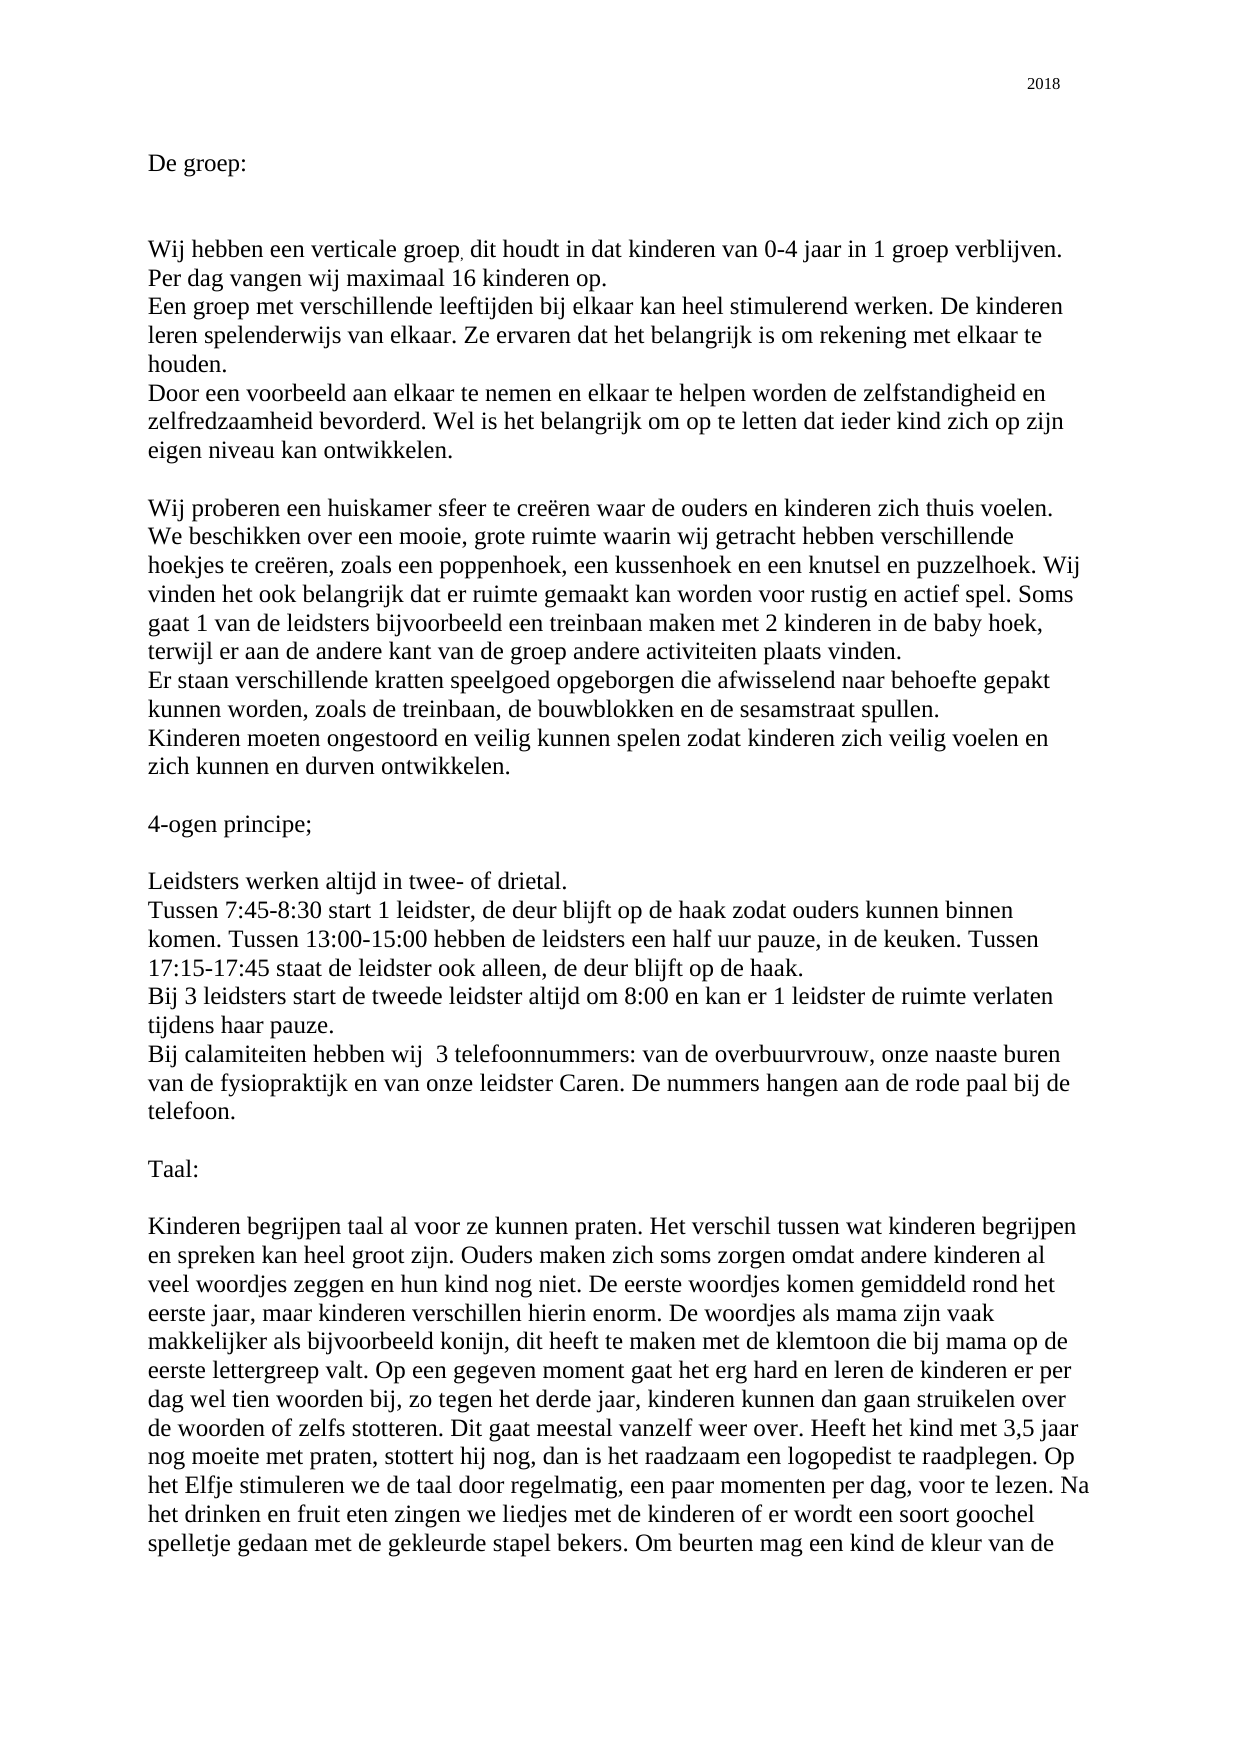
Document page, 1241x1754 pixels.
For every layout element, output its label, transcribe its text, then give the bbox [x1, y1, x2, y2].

text Taal: [148, 1154, 1093, 1183]
text Wij hebben een verticale groep, dit houdt in dat kinderen van 0-4 jaar in 1 groep verblijven. [148, 234, 1093, 263]
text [148, 1211, 1093, 1556]
text Wij proberen een huiskamer sfeer te creëren waar de ouders en kinderen zich thuis voelen. [148, 493, 1093, 521]
text Bij 3 leidsters start de tweede leidster altijd om 8:00 en kan er 1 leidster de ruimte verlaten tijdens haar pauze. [148, 981, 1093, 1039]
text Leidsters werken altijd in twee- of drietal. [148, 866, 1093, 895]
text Door een voorbeeld aan elkaar te nemen en elkaar te helpen worden de zelfstandigheid en zelfredzaamheid bevorderd. Wel is het belangrijk om op te letten dat ieder kind zich op zijn eigen niveau kan ontwikkelen. [148, 378, 1093, 464]
text Bij calamiteiten hebben wij 3 telefoonnummers: van de overbuurvrouw, onze naaste buren van de fysiopraktijk en van onze leidster Caren. De nummers hangen aan de rode paal bij de telefoon. [148, 1039, 1093, 1125]
text 4-ogen principe; [148, 809, 1093, 838]
text De groep: [148, 148, 1093, 176]
text Er staan verschillende kratten speelgoed opgeborgen die afwisselend naar behoefte gepakt kunnen worden, zoals de treinbaan, de bouwblokken en de sesamstraat spullen. [148, 665, 1093, 723]
text Tussen 7:45-8:30 start 1 leidster, de deur blijft op de haak zodat ouders kunnen binnen komen. Tussen 13:00-15:00 hebben de leidsters een half uur pauze, in de keuken. Tussen 17:15-17:45 staat de leidster ook alleen, de deur blijft op de haak. [148, 895, 1093, 981]
text Kinderen moeten ongestoord en veilig kunnen spelen zodat kinderen zich veilig voelen en zich kunnen en durven ontwikkelen. [148, 723, 1093, 780]
text We beschikken over een mooie, grote ruimte waarin wij getracht hebben verschillende hoekjes te creëren, zoals een poppenhoek, een kussenhoek en een knutsel en puzzelhoek. Wij vinden het ook belangrijk dat er ruimte gemaakt kan worden voor rustig en actief spel. Soms gaat 1 van de leidsters bijvoorbeeld een treinbaan maken met 2 kinderen in de baby hoek, terwijl er aan de andere kant van de groep andere activiteiten plaats vinden. [148, 521, 1093, 665]
text Een groep met verschillende leeftijden bij elkaar kan heel stimulerend werken. De kinderen leren spelenderwijs van elkaar. Ze ervaren dat het belangrijk is om rekening met elkaar te houden. [148, 291, 1093, 378]
text Per dag vangen wij maximaal 16 kinderen op. [148, 263, 1093, 291]
